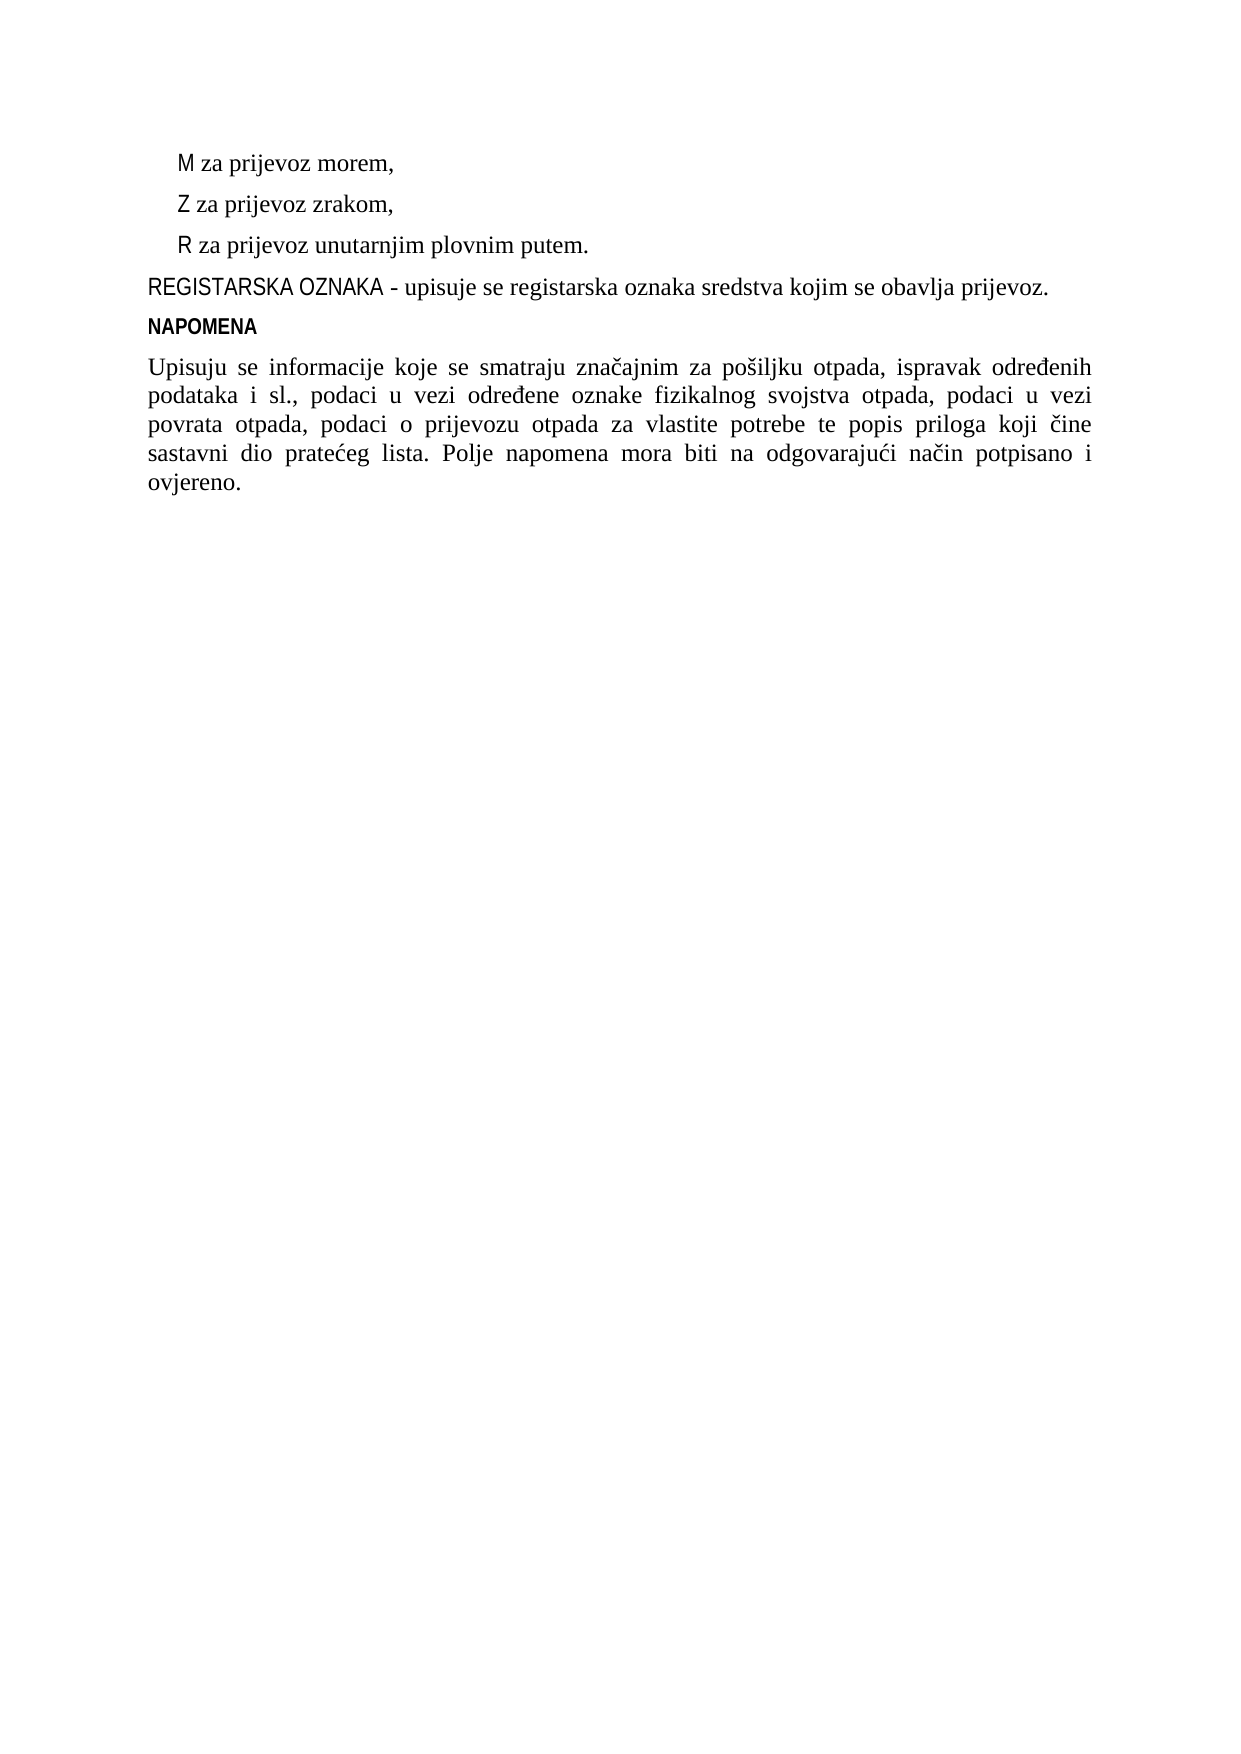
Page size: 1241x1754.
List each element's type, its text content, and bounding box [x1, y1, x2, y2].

text Upisuju se informacije koje se smatraju značajnim za pošiljku otpada, ispravak određenih podataka i sl., podaci u vezi određene oznake fizikalnog svojstva otpada, podaci u vezi povrata otpada, podaci o prijevozu otpada za vlastite potrebe te popis priloga koji čine sastavni dio pratećeg lista. Polje napomena mora biti na odgovarajući način potpisano i ovjereno. [148, 352, 1093, 496]
text Z za prijevoz zrakom, [177, 189, 1092, 218]
text NAPOMENA [148, 313, 1093, 339]
text R za prijevoz unutarnjim plovnim putem. [177, 230, 1092, 259]
text REGISTARSKA OZNAKA - upisuje se registarska oznaka sredstva kojim se obavlja prijevoz. [148, 272, 1092, 301]
text M za prijevoz morem, [177, 148, 1092, 176]
